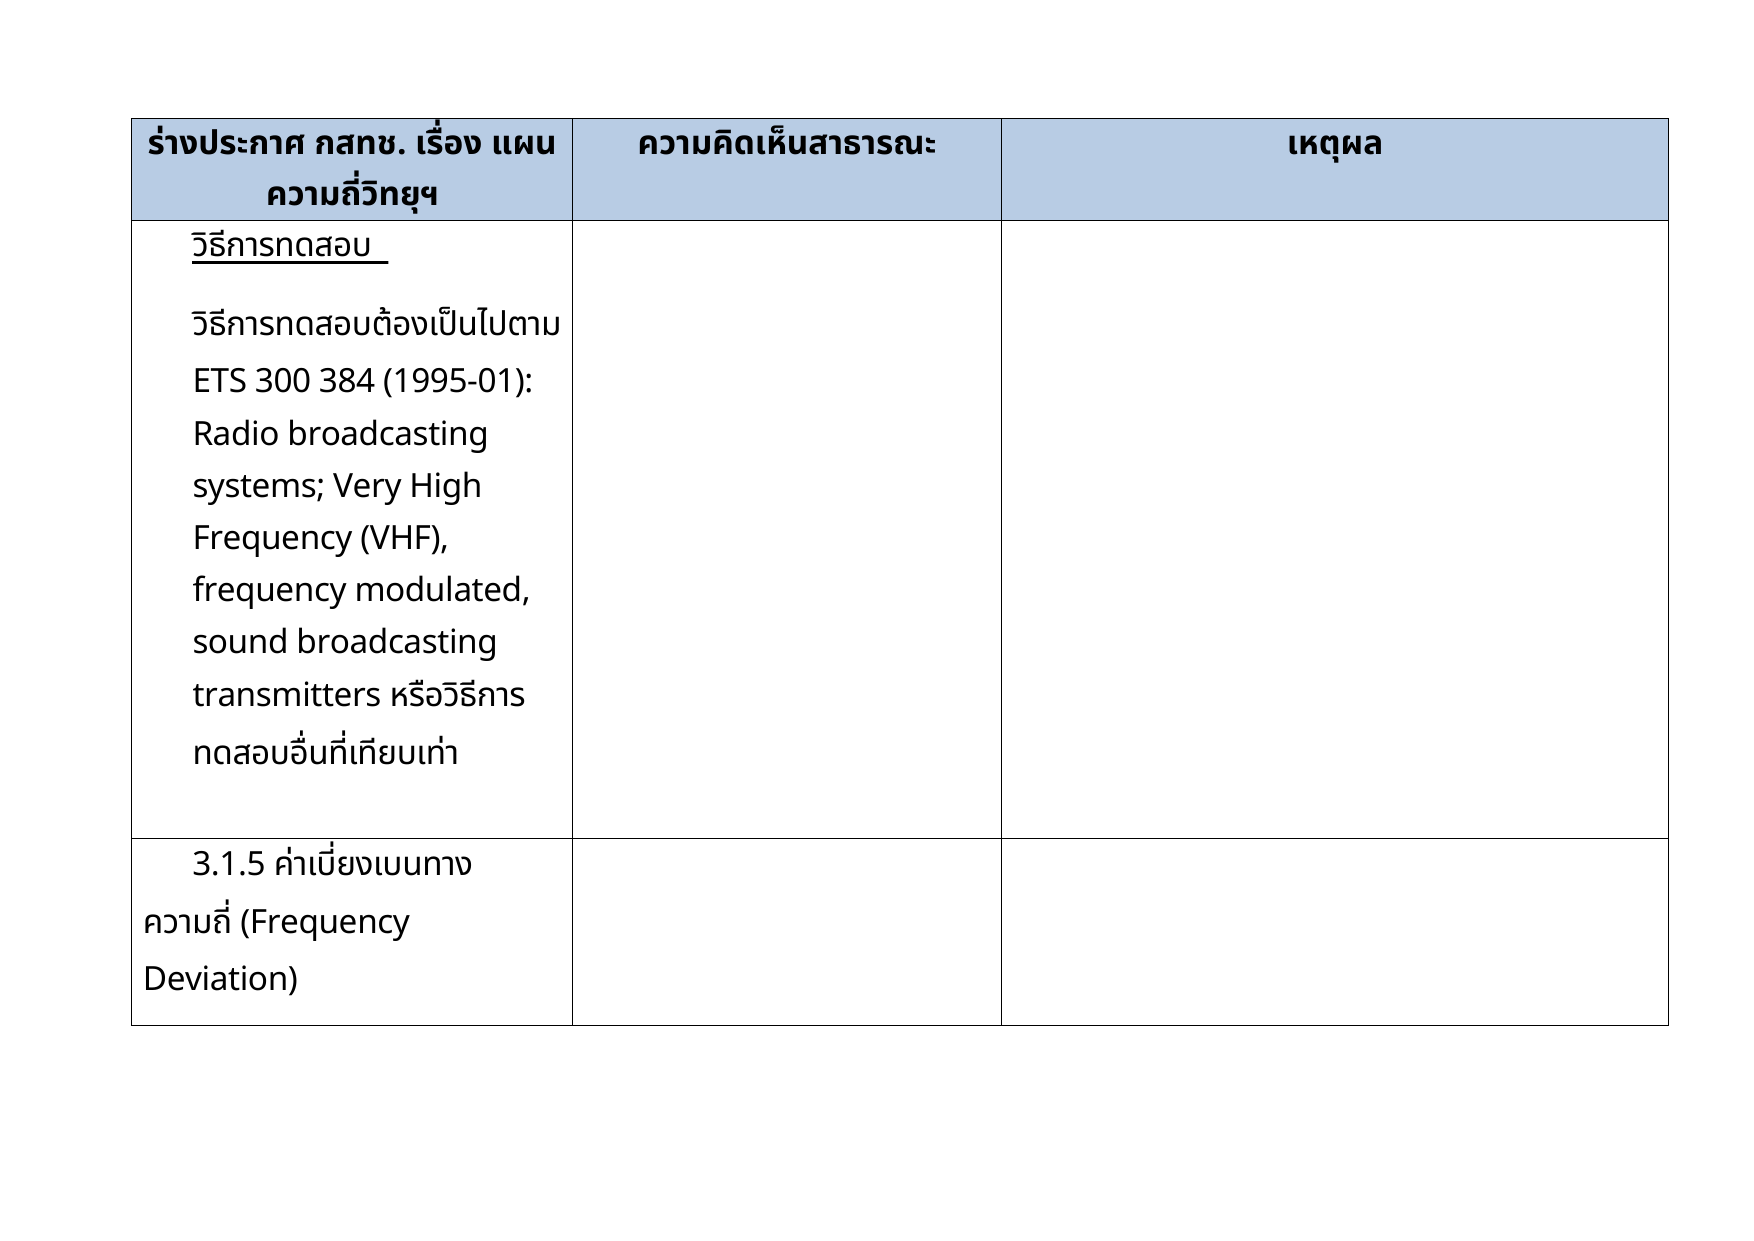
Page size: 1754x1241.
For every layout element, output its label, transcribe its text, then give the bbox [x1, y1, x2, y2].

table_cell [132, 839, 572, 1025]
table_header ร่างประกาศ กสทช. เรื่อง แผนความถี่วิทยุฯ [132, 119, 572, 220]
table_header เหตุผล [1002, 119, 1668, 220]
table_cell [132, 221, 572, 838]
table_cell [1002, 839, 1668, 1025]
table_cell [573, 221, 1001, 838]
table_header ความคิดเห็นสาธารณะ [573, 119, 1001, 220]
table_cell [573, 839, 1001, 1025]
table_cell [1002, 221, 1668, 838]
